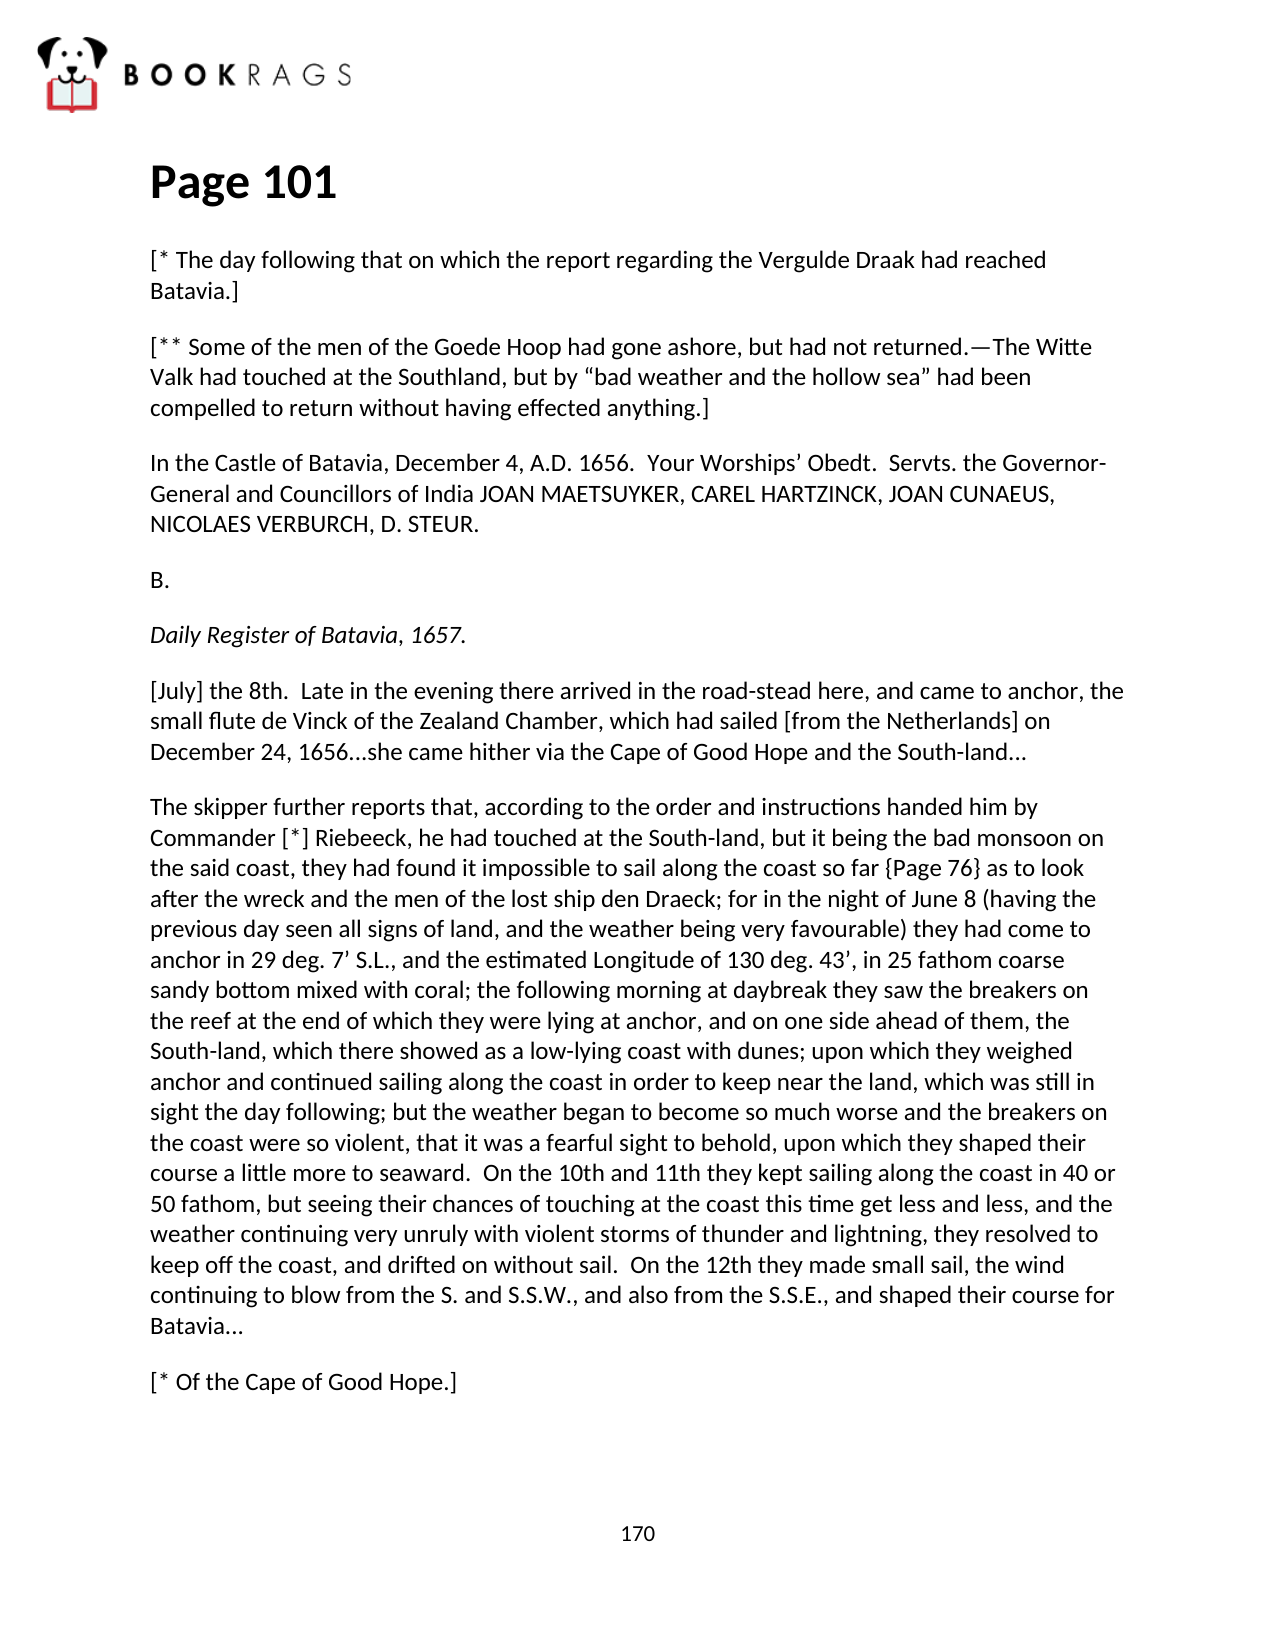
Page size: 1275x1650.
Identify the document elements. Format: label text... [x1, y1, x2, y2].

text The skipper further reports that, according to the order and instructions handed him by Commander [*] Riebeeck, he had touched at the South-land, but it being the bad monsoon on the said coast, they had found it impossible to sail along the coast so far {Page 76} as to look after the wreck and the men of the lost ship den Draeck; for in the night of June 8 (having the previous day seen all signs of land, and the weather being very favourable) they had come to anchor in 29 deg. 7’ S.L., and the estimated Longitude of 130 deg. 43’, in 25 fathom coarse sandy bottom mixed with coral; the following morning at daybreak they saw the breakers on the reef at the end of which they were lying at anchor, and on one side ahead of them, the South-land, which there showed as a low-lying coast with dunes; upon which they weighed anchor and continued sailing along the coast in order to keep near the land, which was still in sight the day following; but the weather began to become so much worse and the breakers on the coast were so violent, that it was a fearful sight to behold, upon which they shaped their course a little more to seaward. On the 10th and 11th they kept sailing along the coast in 40 or 50 fathom, but seeing their chances of touching at the coast this time get less and less, and the weather continuing very unruly with violent storms of thunder and lightning, they resolved to keep off the coast, and drifted on without sail. On the 12th they made small sail, the wind continuing to blow from the S. and S.S.W., and also from the S.S.E., and shaped their course for Batavia... [150, 791, 1125, 1341]
text [** Some of the men of the Goede Hoop had gone ashore, but had not returned.—­The Witte Valk had touched at the Southland, but by “bad weather and the hollow sea” had been compelled to return without having effected anything.] [150, 331, 1125, 422]
text B. [150, 564, 1125, 594]
text [* The day following that on which the report regarding the Vergulde Draak had reached Batavia.] [150, 244, 1125, 306]
text Page 101 [150, 150, 1125, 211]
text [* Of the Cape of Good Hope.] [150, 1366, 1125, 1396]
text Daily Register of Batavia, 1657. [150, 619, 1125, 650]
text In the Castle of Batavia, December 4, A.D. 1656. Your Worships’ Obedt. Servts. the Governor-General and Councillors of India JOAN MAETSUYKER, CAREL HARTZINCK, JOAN CUNAEUS, NICOLAES VERBURCH, D. STEUR. [150, 447, 1125, 539]
text [July] the 8th. Late in the evening there arrived in the road-stead here, and came to anchor, the small flute de Vinck of the Zealand Chamber, which had sailed [from the Netherlands] on December 24, 1656...she came hither via the Cape of Good Hope and the South-land... [150, 675, 1125, 766]
picture [37, 37, 351, 113]
